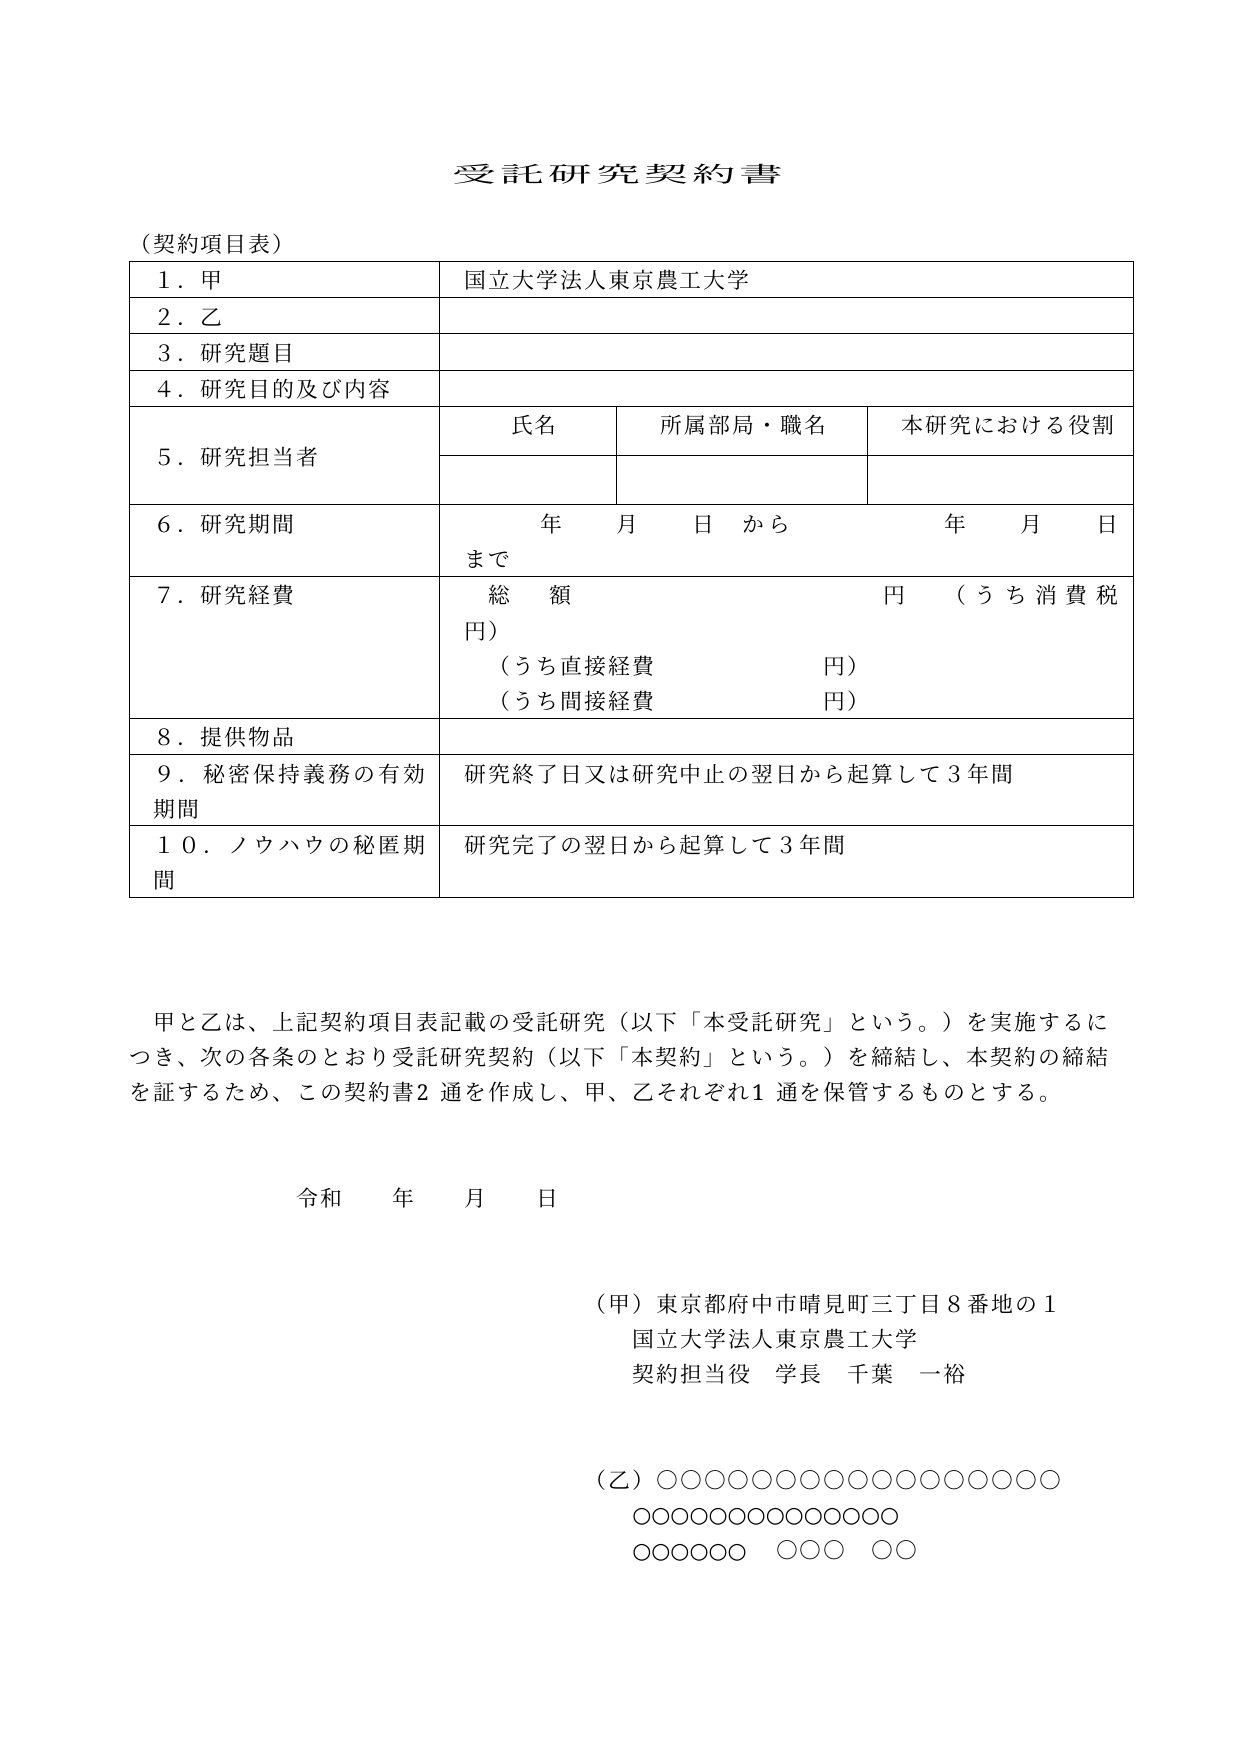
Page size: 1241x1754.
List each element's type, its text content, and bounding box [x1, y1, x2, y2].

text ○○○○○○ ○○○ ○○ [129, 1532, 1111, 1567]
table_cell ３．研究題目 [130, 334, 439, 369]
table_header １．甲 [130, 262, 439, 297]
text ○○○○○○○○○○○○○○ [129, 1496, 1111, 1532]
table_cell 年 月 日 から 年 月 日 まで [440, 505, 1133, 576]
table_cell ８．提供物品 [130, 719, 439, 754]
table_cell [440, 719, 1133, 754]
table_cell 研究終了日又は研究中止の翌日から起算して３年間 [440, 755, 1133, 825]
table_cell ２．乙 [130, 298, 439, 333]
text （乙）○○○○○○○○○○○○○○○○○ [129, 1461, 1111, 1496]
text 契約担当役 学長 千葉 一裕 [129, 1356, 1111, 1391]
table_cell 本研究における役割 [868, 407, 1133, 455]
table_cell 総 額 円 （うち消費税 円） （うち直接経費 円） （うち間接経費 円） [440, 577, 1133, 718]
table_cell ６．研究期間 [130, 505, 439, 576]
table_cell [440, 371, 1133, 406]
table_cell ５．研究担当者 [130, 407, 439, 504]
table_cell [440, 456, 616, 504]
text 令和 年 月 日 [129, 1179, 1111, 1215]
text （甲）東京都府中市晴見町三丁目８番地の１ [129, 1285, 1111, 1320]
text 受託研究契約書 [129, 155, 1111, 190]
table_cell ７．研究経費 [130, 577, 439, 718]
table_header 国立大学法人東京農工大学 [440, 262, 1133, 297]
table_cell [440, 334, 1133, 369]
text （契約項目表） [129, 226, 1111, 261]
table_cell 氏名 [440, 407, 616, 455]
table_cell [617, 456, 867, 504]
table_cell [868, 456, 1133, 504]
table_cell ４．研究目的及び内容 [130, 371, 439, 406]
table_cell １０．ノウハウの秘匿期間 [130, 826, 439, 897]
table_cell [440, 298, 1133, 333]
table_cell 研究完了の翌日から起算して３年間 [440, 826, 1133, 897]
text 甲と乙は、上記契約項目表記載の受託研究（以下「本受託研究」という。）を実施するにつき、次の各条のとおり受託研究契約（以下「本契約」という。）を締結し、本契約の締結を証するため、この契約書2通を作成し、甲、乙それぞれ1通を保管するものとする。 [129, 1003, 1111, 1109]
table_cell 所属部局・職名 [617, 407, 867, 455]
text 国立大学法人東京農工大学 [129, 1320, 1111, 1356]
table_cell ９．秘密保持義務の有効期間 [130, 755, 439, 825]
